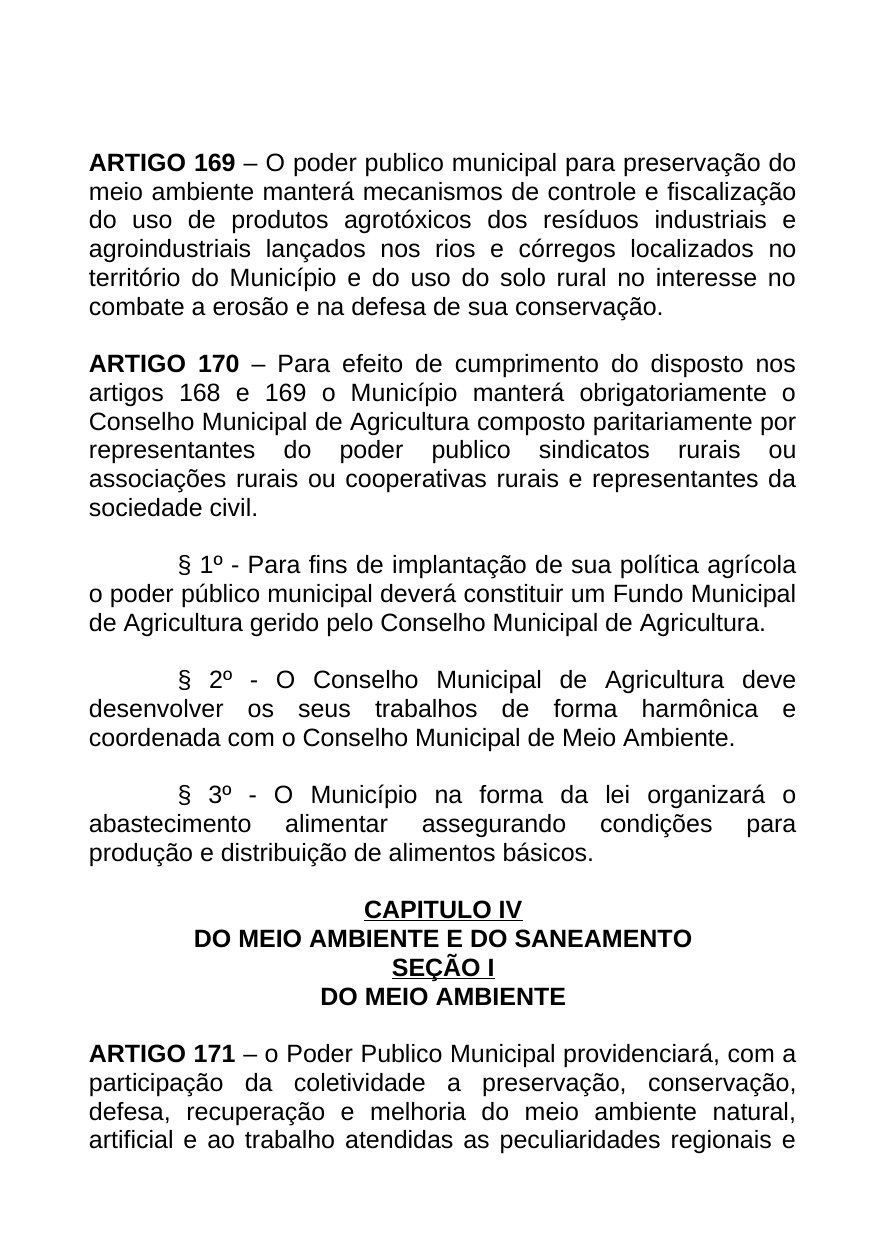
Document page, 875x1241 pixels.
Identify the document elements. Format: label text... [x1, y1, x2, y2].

text DO MEIO AMBIENTE E DO SANEAMENTO [89, 924, 797, 953]
text DO MEIO AMBIENTE [89, 981, 797, 1010]
text SEÇÃO I [89, 953, 797, 981]
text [89, 1039, 797, 1154]
text § 2º - O Conselho Municipal de Agricultura deve desenvolver os seus trabalhos de forma harmônica e coordenada com o Conselho Municipal de Meio Ambiente. [89, 665, 797, 751]
text § 3º - O Município na forma da lei organizará o abastecimento alimentar assegurando condições para produção e distribuição de alimentos básicos. [89, 780, 797, 866]
text ARTIGO 170 – Para efeito de cumprimento do disposto nos artigos 168 e 169 o Município manterá obrigatoriamente o Conselho Municipal de Agricultura composto paritariamente por representantes do poder publico sindicatos rurais ou associações rurais ou cooperativas rurais e representantes da sociedade civil. [89, 349, 797, 521]
text CAPITULO IV [89, 895, 797, 924]
text ARTIGO 169 – O poder publico municipal para preservação do meio ambiente manterá mecanismos de controle e fiscalização do uso de produtos agrotóxicos dos resíduos industriais e agroindustriais lançados nos rios e córregos localizados no território do Município e do uso do solo rural no interesse no combate a erosão e na defesa de sua conservação. [89, 148, 797, 320]
text § 1º - Para fins de implantação de sua política agrícola o poder público municipal deverá constituir um Fundo Municipal de Agricultura gerido pelo Conselho Municipal de Agricultura. [89, 550, 797, 636]
